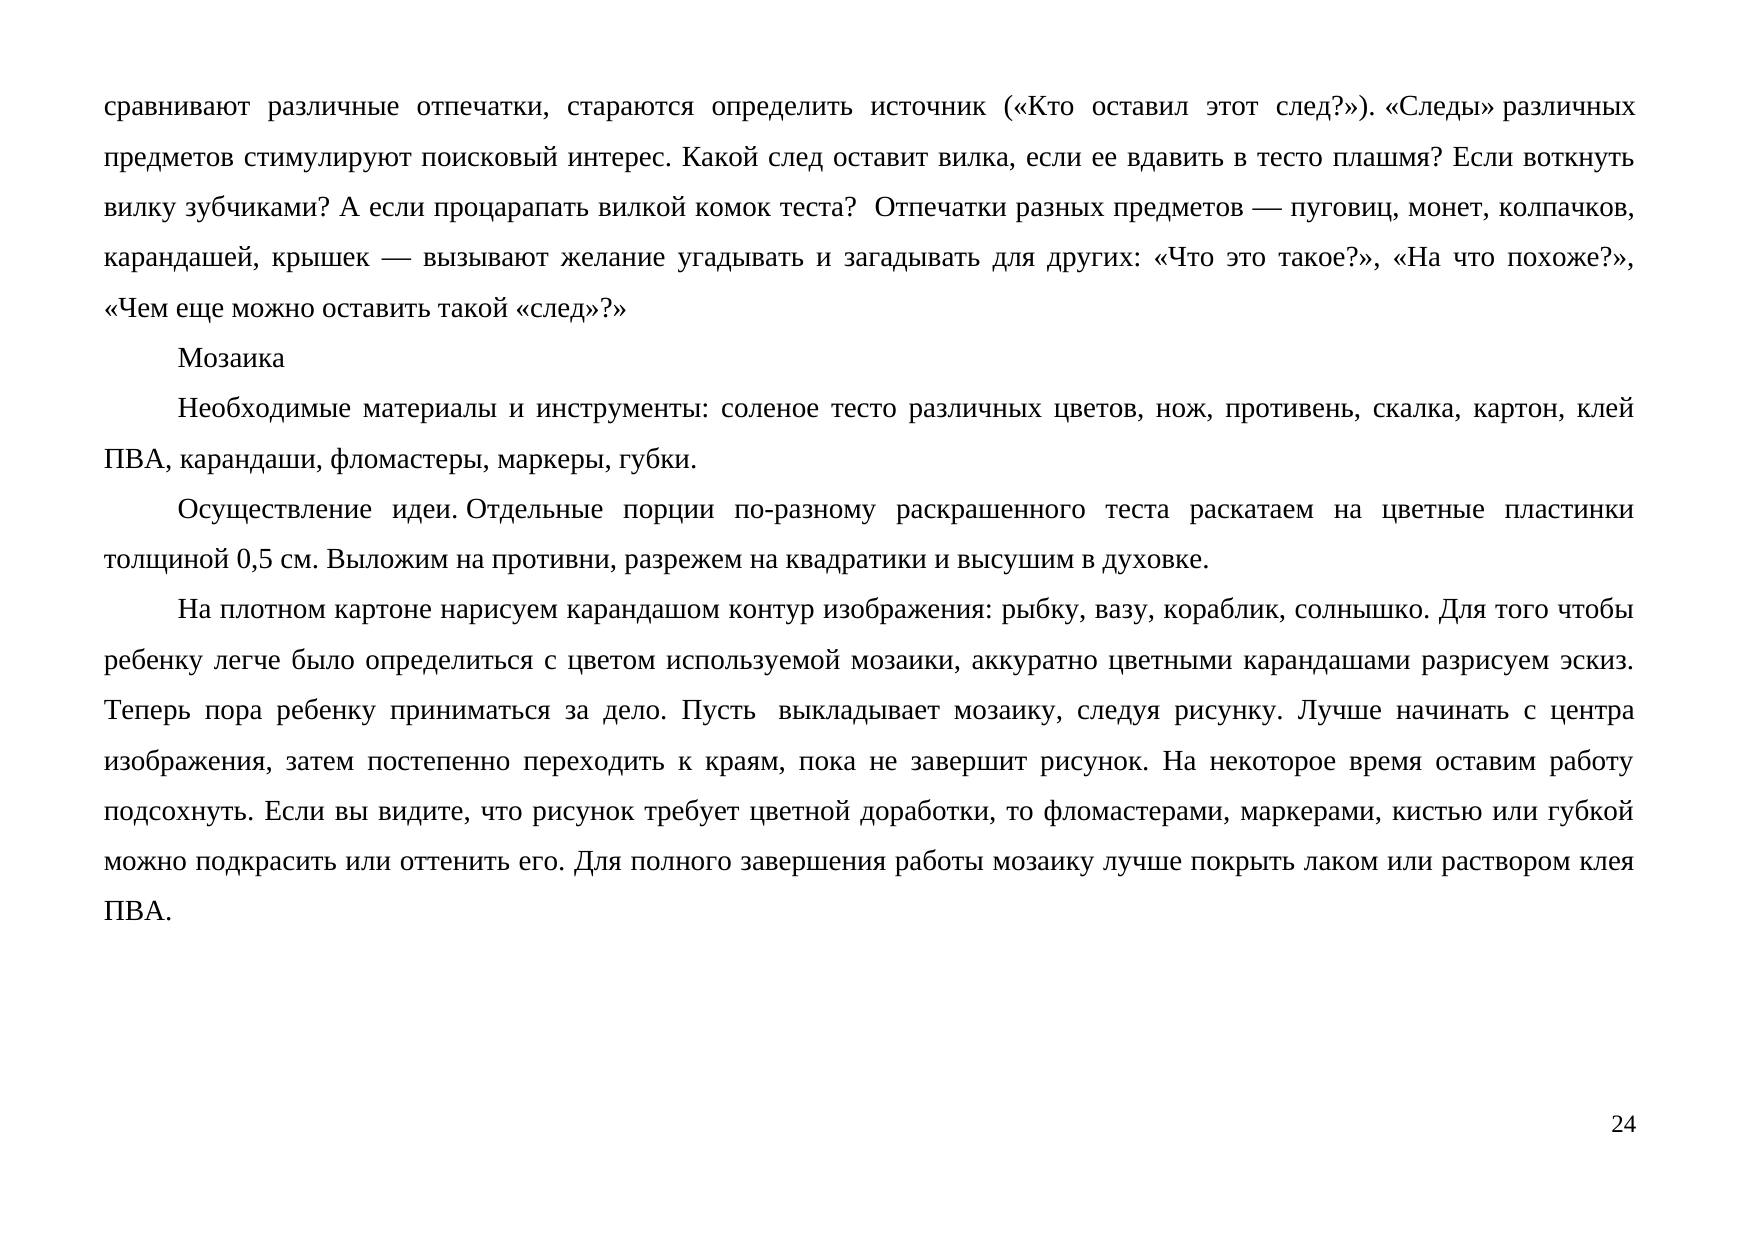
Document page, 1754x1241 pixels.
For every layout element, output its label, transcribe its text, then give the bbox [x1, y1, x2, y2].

text Осуществление идеи. Отдельные порции по-разному раскрашенного теста раскатаем на цветные пластинки толщиной 0,5 см. Выложим на противни, разрежем на квадратики и высушим в духовке. [103, 491, 1636, 575]
text Необходимые материалы и инструменты: соленое тесто различных цветов, нож, противень, скалка, картон, клей ПВА, карандаши, фломастеры, маркеры, губки. [103, 390, 1636, 474]
text На плотном картоне нарисуем карандашом контур изображения: рыбку, вазу, кораблик, солнышко. Для того чтобы ребенку легче было определиться с цветом используемой мозаики, аккуратно цветными карандашами разрисуем эскиз. Теперь пора ребенку приниматься за дело. Пусть выкладывает мозаику, следуя рисунку. Лучше начинать с центра изображения, затем постепенно переходить к краям, пока не завершит рисунок. На некоторое время оставим работу подсохнуть. Если вы видите, что рисунок требует цветной доработки, то фломастерами, маркерами, кистью или губкой можно подкрасить или оттенить его. Для полного завершения работы мозаику лучше покрыть лаком или раствором клея ПВА. [103, 592, 1636, 927]
text Мозаика [103, 340, 1636, 374]
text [103, 88, 1636, 323]
